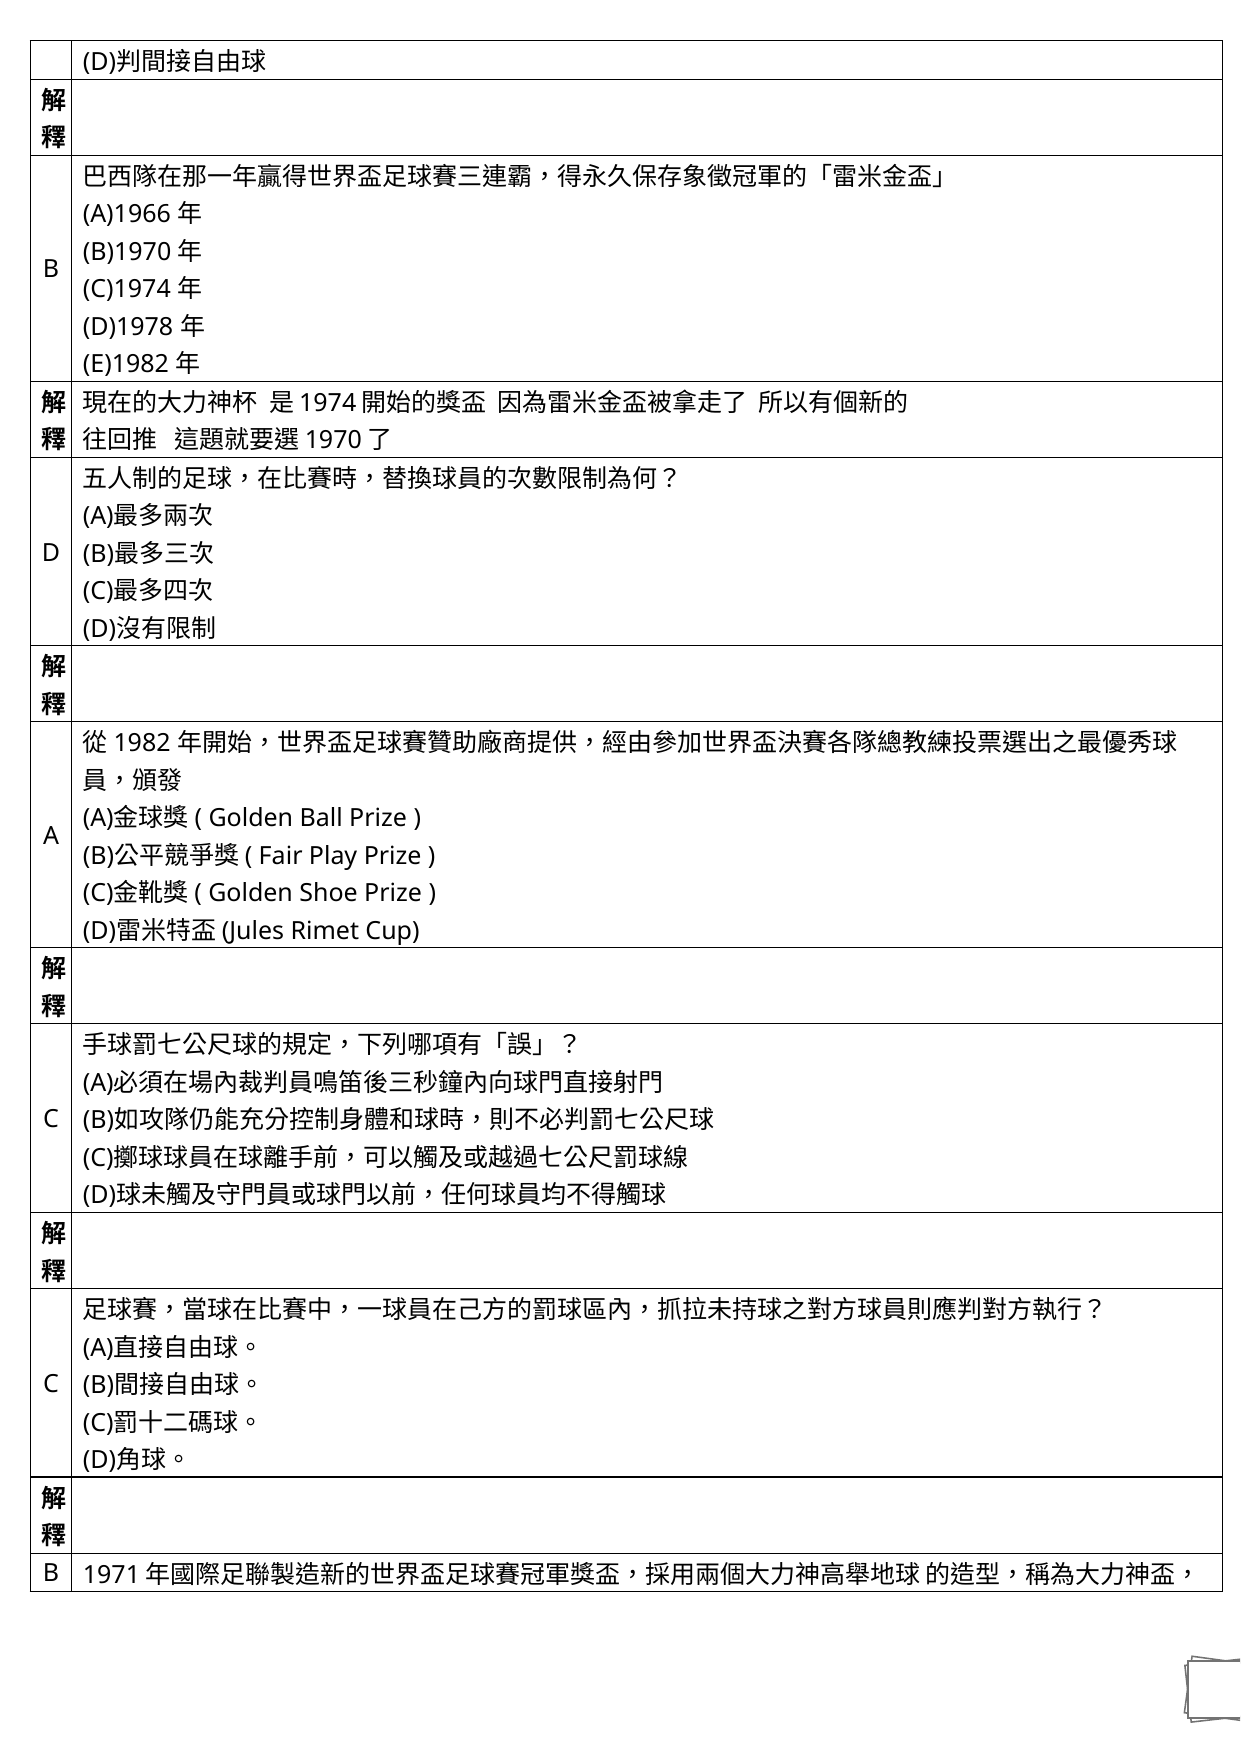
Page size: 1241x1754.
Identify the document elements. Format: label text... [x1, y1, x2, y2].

table_cell [72, 948, 1222, 1023]
table_cell [72, 646, 1222, 721]
table_cell 解 釋 [31, 1213, 71, 1288]
table_cell 足球賽，當球在比賽中，一球員在己方的罰球區內，抓拉未持球之對方球員則應判對方執行？ (A)直接自由球。 (B)間接自由球。 (C)罰十二碼球。 (D)角球。 [72, 1289, 1222, 1476]
table_cell D [31, 458, 71, 645]
table_cell 五人制的足球，在比賽時，替換球員的次數限制為何？ (A)最多兩次 (B)最多三次 (C)最多四次 (D)沒有限制 [72, 458, 1222, 645]
table_cell 解 釋 [31, 646, 71, 721]
table_cell 手球罰七公尺球的規定，下列哪項有「誤」？ (A)必須在場內裁判員鳴笛後三秒鐘內向球門直接射門 (B)如攻隊仍能充分控制身體和球時，則不必判罰七公尺球 (C)擲球球員在球離手前，可以觸及或越過七公尺罰球線 (D)球未觸及守門員或球門以前，任何球員均不得觸球 [72, 1024, 1222, 1212]
table_cell 巴西隊在那一年贏得世界盃足球賽三連霸，得永久保存象徵冠軍的「雷米金盃」 (A)1966 年 (B)1970 年 (C)1974 年 (D)1978 年 (E)1982 年 [72, 156, 1222, 381]
table_cell B [31, 1554, 71, 1591]
table_cell 現在的大力神杯 是1974開始的獎盃 因為雷米金盃被拿走了 所以有個新的 往回推 這題就要選1970了 [72, 382, 1222, 457]
table_cell B [31, 156, 71, 381]
table_cell D [31, 41, 71, 78]
table_cell [72, 80, 1222, 154]
table_cell 解 釋 [31, 382, 71, 457]
table_cell 解 釋 [31, 948, 71, 1023]
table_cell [72, 41, 1222, 78]
table_cell [72, 1213, 1222, 1288]
table_cell 解 釋 [31, 80, 71, 154]
table_cell 從 1982 年開始，世界盃足球賽贊助廠商提供，經由參加世界盃決賽各隊總教練投票選出之最優秀球員，頒發 (A)金球獎 ( Golden Ball Prize ) (B)公平競爭獎 ( Fair Play Prize ) (C)金靴獎 ( Golden Shoe Prize ) (D)雷米特盃 (Jules Rimet Cup) [72, 722, 1222, 947]
table_cell 解 釋 [31, 1478, 71, 1552]
table_cell C [31, 1289, 71, 1476]
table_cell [72, 1554, 1222, 1591]
table_cell A [31, 722, 71, 947]
table_cell C [31, 1024, 71, 1212]
table_cell [72, 1478, 1222, 1552]
